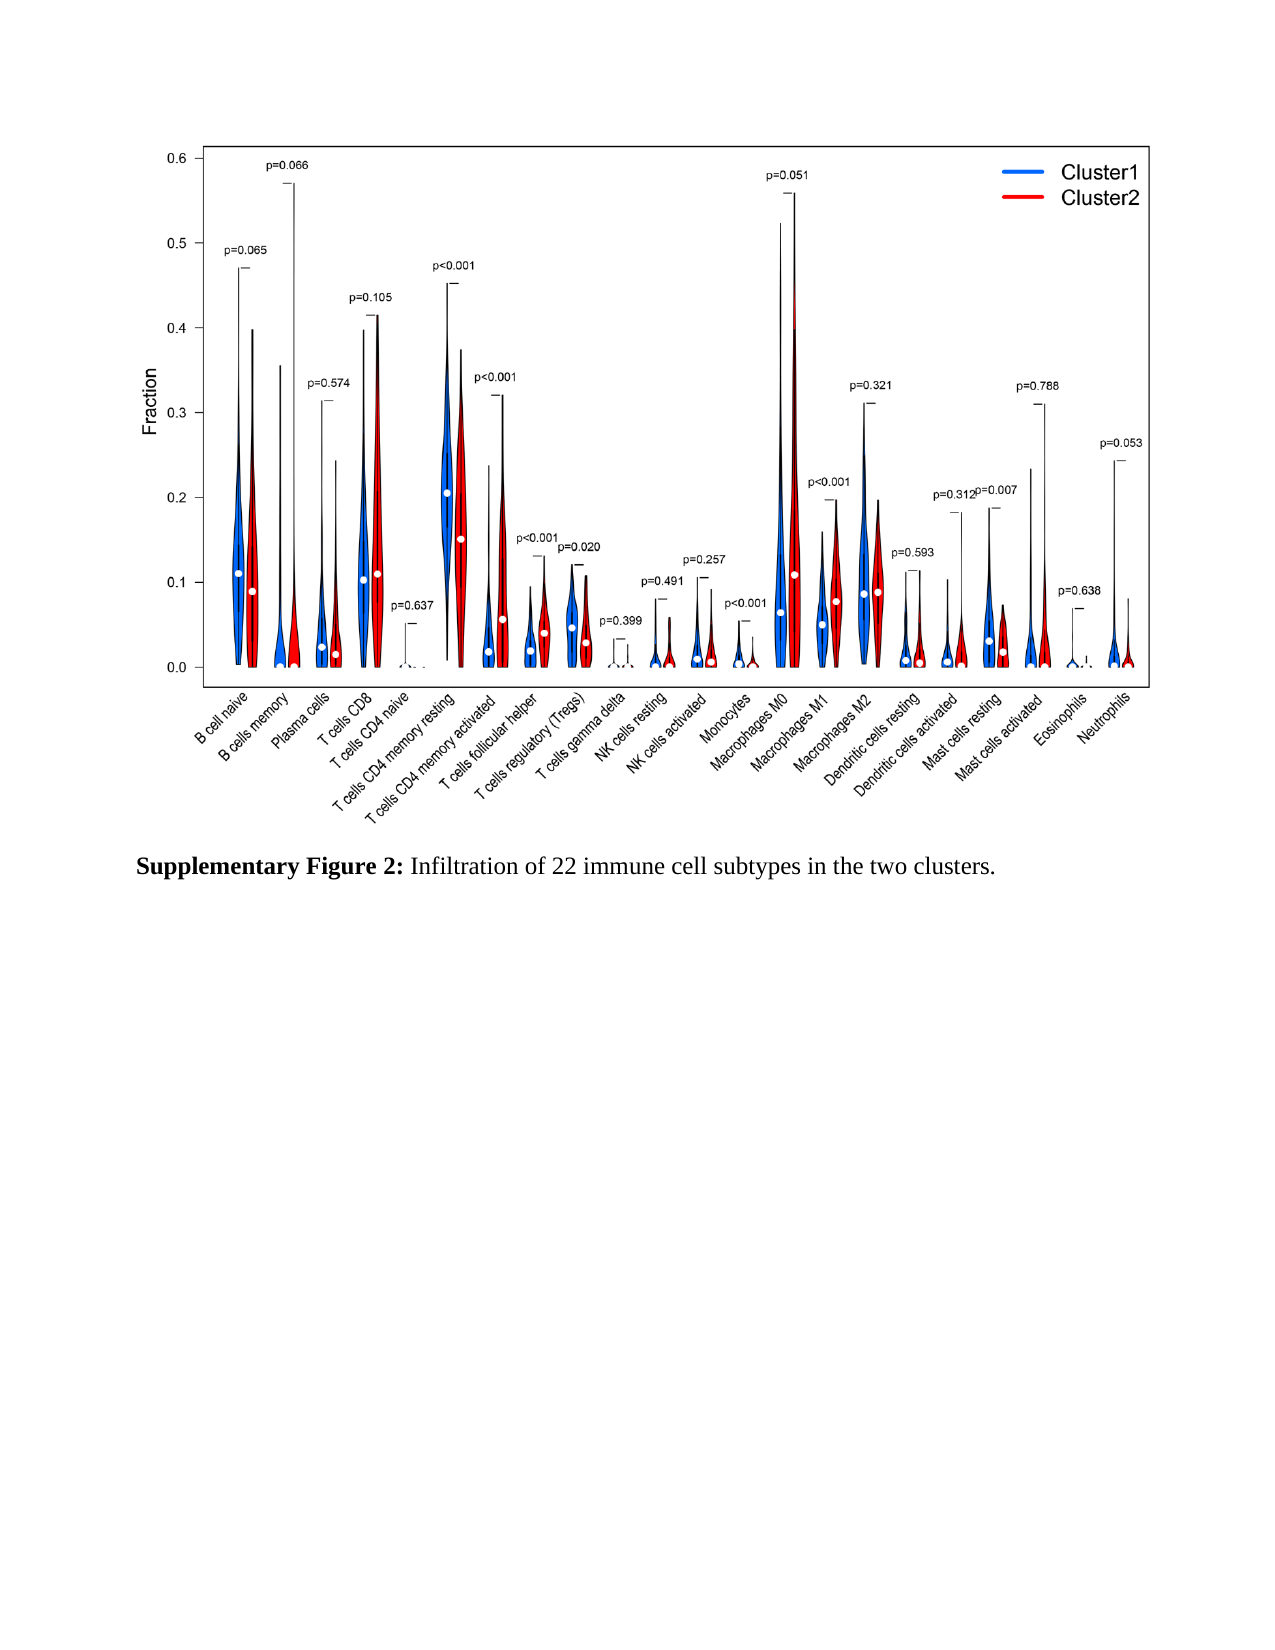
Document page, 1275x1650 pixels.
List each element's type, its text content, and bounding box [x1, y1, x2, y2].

picture [133, 143, 1152, 826]
text Supplementary Figure 2: Infiltration of 22 immune cell subtypes in the two clusters. [133, 851, 1152, 879]
